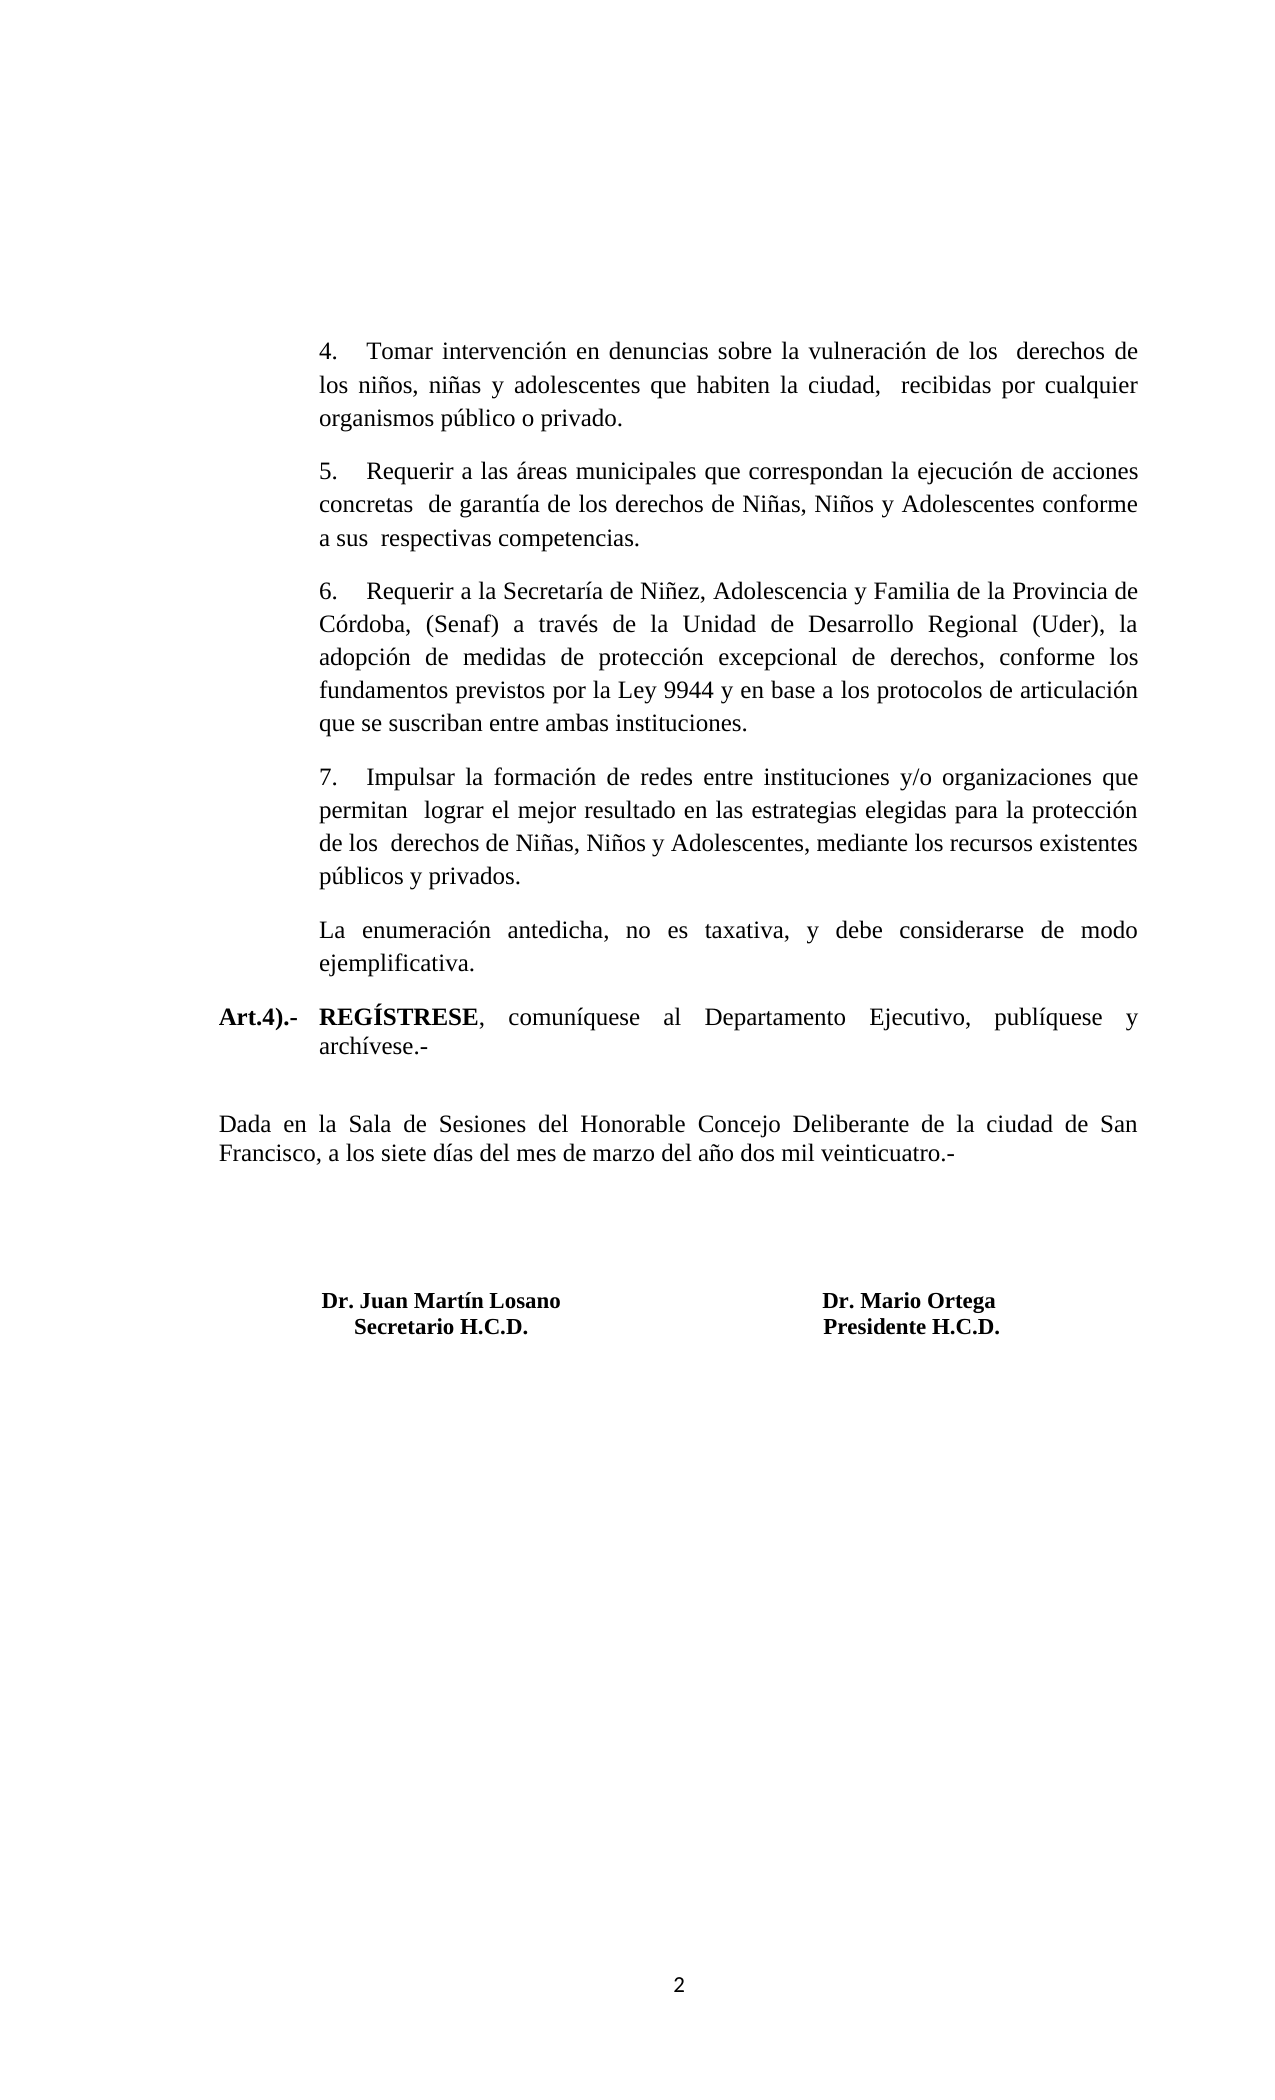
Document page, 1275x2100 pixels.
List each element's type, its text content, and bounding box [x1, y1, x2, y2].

table_header Dr. Juan Martín Losano Secretario H.C.D. [207, 1287, 675, 1339]
text 6. Requerir a la Secretaría de Niñez, Adolescencia y Familia de la Provincia de Córdoba, (Senaf) a través de la Unidad de Desarrollo Regional (Uder), la adopción de medidas de protección excepcional de derechos, conforme los fundamentos previstos por la Ley 9944 y en base a los protocolos de articulación que se suscriban entre ambas instituciones. [319, 576, 1139, 737]
text 7. Impulsar la formación de redes entre instituciones y/o organizaciones que permitan lograr el mejor resultado en las estrategias elegidas para la protección de los derechos de Niñas, Niños y Adolescentes, mediante los recursos existentes públicos y privados. [319, 762, 1139, 890]
text 4. Tomar intervención en denuncias sobre la vulneración de los derechos de los niños, niñas y adolescentes que habiten la ciudad, recibidas por cualquier organismos público o privado. [319, 337, 1139, 431]
table_header Dr. Mario Ortega Presidente H.C.D. [675, 1287, 1143, 1339]
text La enumeración antedicha, no es taxativa, y debe considerarse de modo ejemplificativa. [319, 915, 1139, 977]
text Art.4).- REGÍSTRESE, comuníquese al Departamento Ejecutivo, publíquese y archívese.- [218, 1002, 1139, 1060]
text Dada en la Sala de Sesiones del Honorable Concejo Deliberante de la ciudad de San Francisco, a los siete días del mes de marzo del año dos mil veinticuatro.- [218, 1109, 1139, 1167]
text 5. Requerir a las áreas municipales que correspondan la ejecución de acciones concretas de garantía de los derechos de Niñas, Niños y Adolescentes conforme a sus respectivas competencias. [319, 457, 1139, 551]
